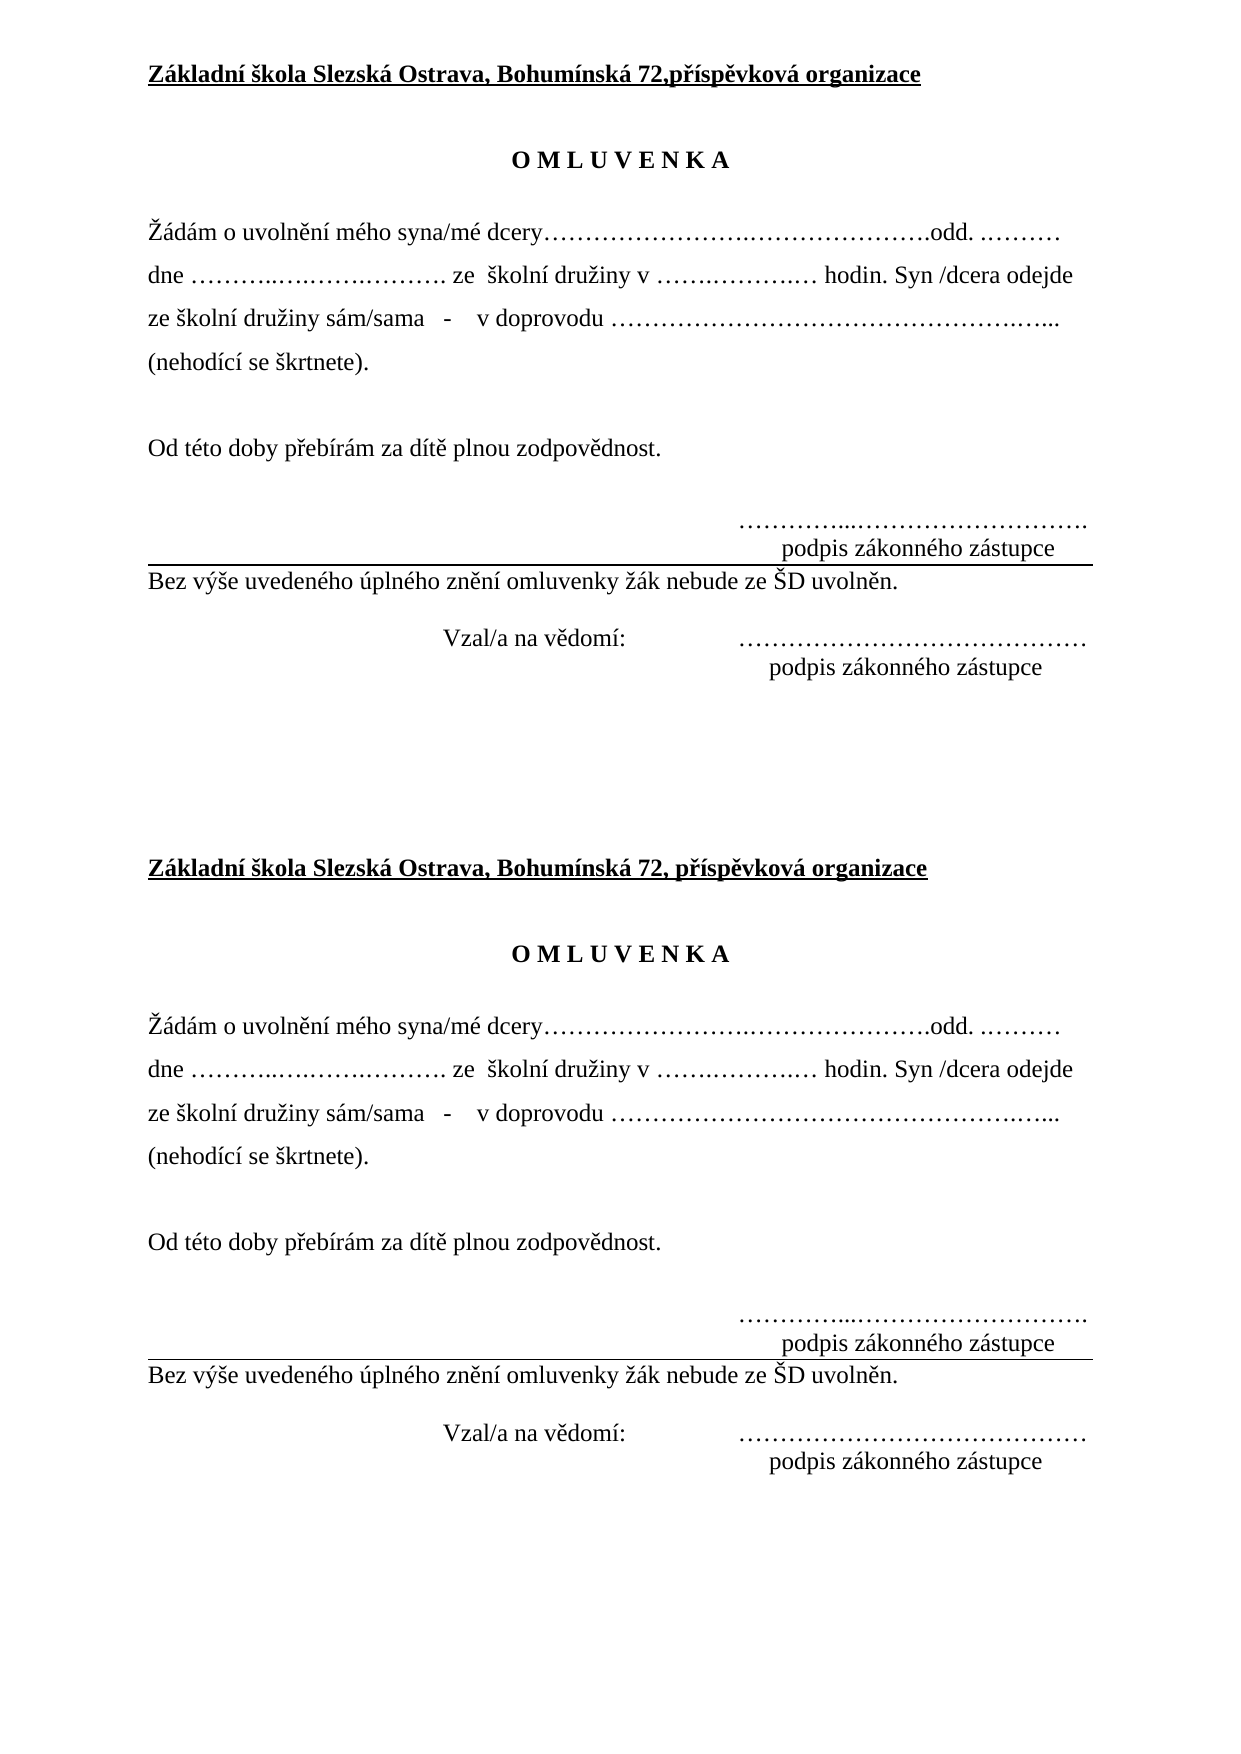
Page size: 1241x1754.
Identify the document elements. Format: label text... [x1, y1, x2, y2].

text podpis zákonného zástupce [148, 1446, 1093, 1475]
text Bez výše uvedeného úplného znění omluvenky žák nebude ze ŠD uvolněn. [148, 1360, 1093, 1389]
text Vzal/a na vědomí: …………………………………… [148, 623, 1093, 652]
text Bez výše uvedeného úplného znění omluvenky žák nebude ze ŠD uvolněn. [148, 566, 1093, 594]
subtitle O M L U V E N K A [148, 939, 1093, 968]
text podpis zákonného zástupce [148, 652, 1093, 681]
text Od této doby přebírám za dítě plnou zodpovědnost. [148, 1227, 1093, 1256]
text Od této doby přebírám za dítě plnou zodpovědnost. [148, 433, 1093, 462]
text Žádám o uvolnění mého syna/mé dcery…………………….………………….odd. .……… dne ………..….…….………. ze školní družiny v …….……….… hodin. Syn /dcera odejde ze školní družiny sám/sama - v doprovodu ………………………………………….…... [148, 1011, 1093, 1126]
text Žádám o uvolnění mého syna/mé dcery…………………….………………….odd. .……… dne ………..….…….………. ze školní družiny v …….……….… hodin. Syn /dcera odejde ze školní družiny sám/sama - v doprovodu ………………………………………….…... [148, 217, 1093, 332]
subtitle O M L U V E N K A [148, 145, 1093, 174]
text …………...………………………. [148, 1299, 1093, 1328]
text (nehodící se škrtnete). [148, 347, 1093, 375]
text Vzal/a na vědomí: …………………………………… [148, 1418, 1093, 1446]
subtitle Základní škola Slezská Ostrava, Bohumínská 72,příspěvková organizace [148, 59, 1093, 88]
text (nehodící se škrtnete). [148, 1141, 1093, 1169]
text podpis zákonného zástupce [148, 1328, 1093, 1359]
text podpis zákonného zástupce [148, 533, 1093, 564]
text …………...………………………. [148, 505, 1093, 533]
subtitle Základní škola Slezská Ostrava, Bohumínská 72, příspěvková organizace [148, 853, 1093, 882]
